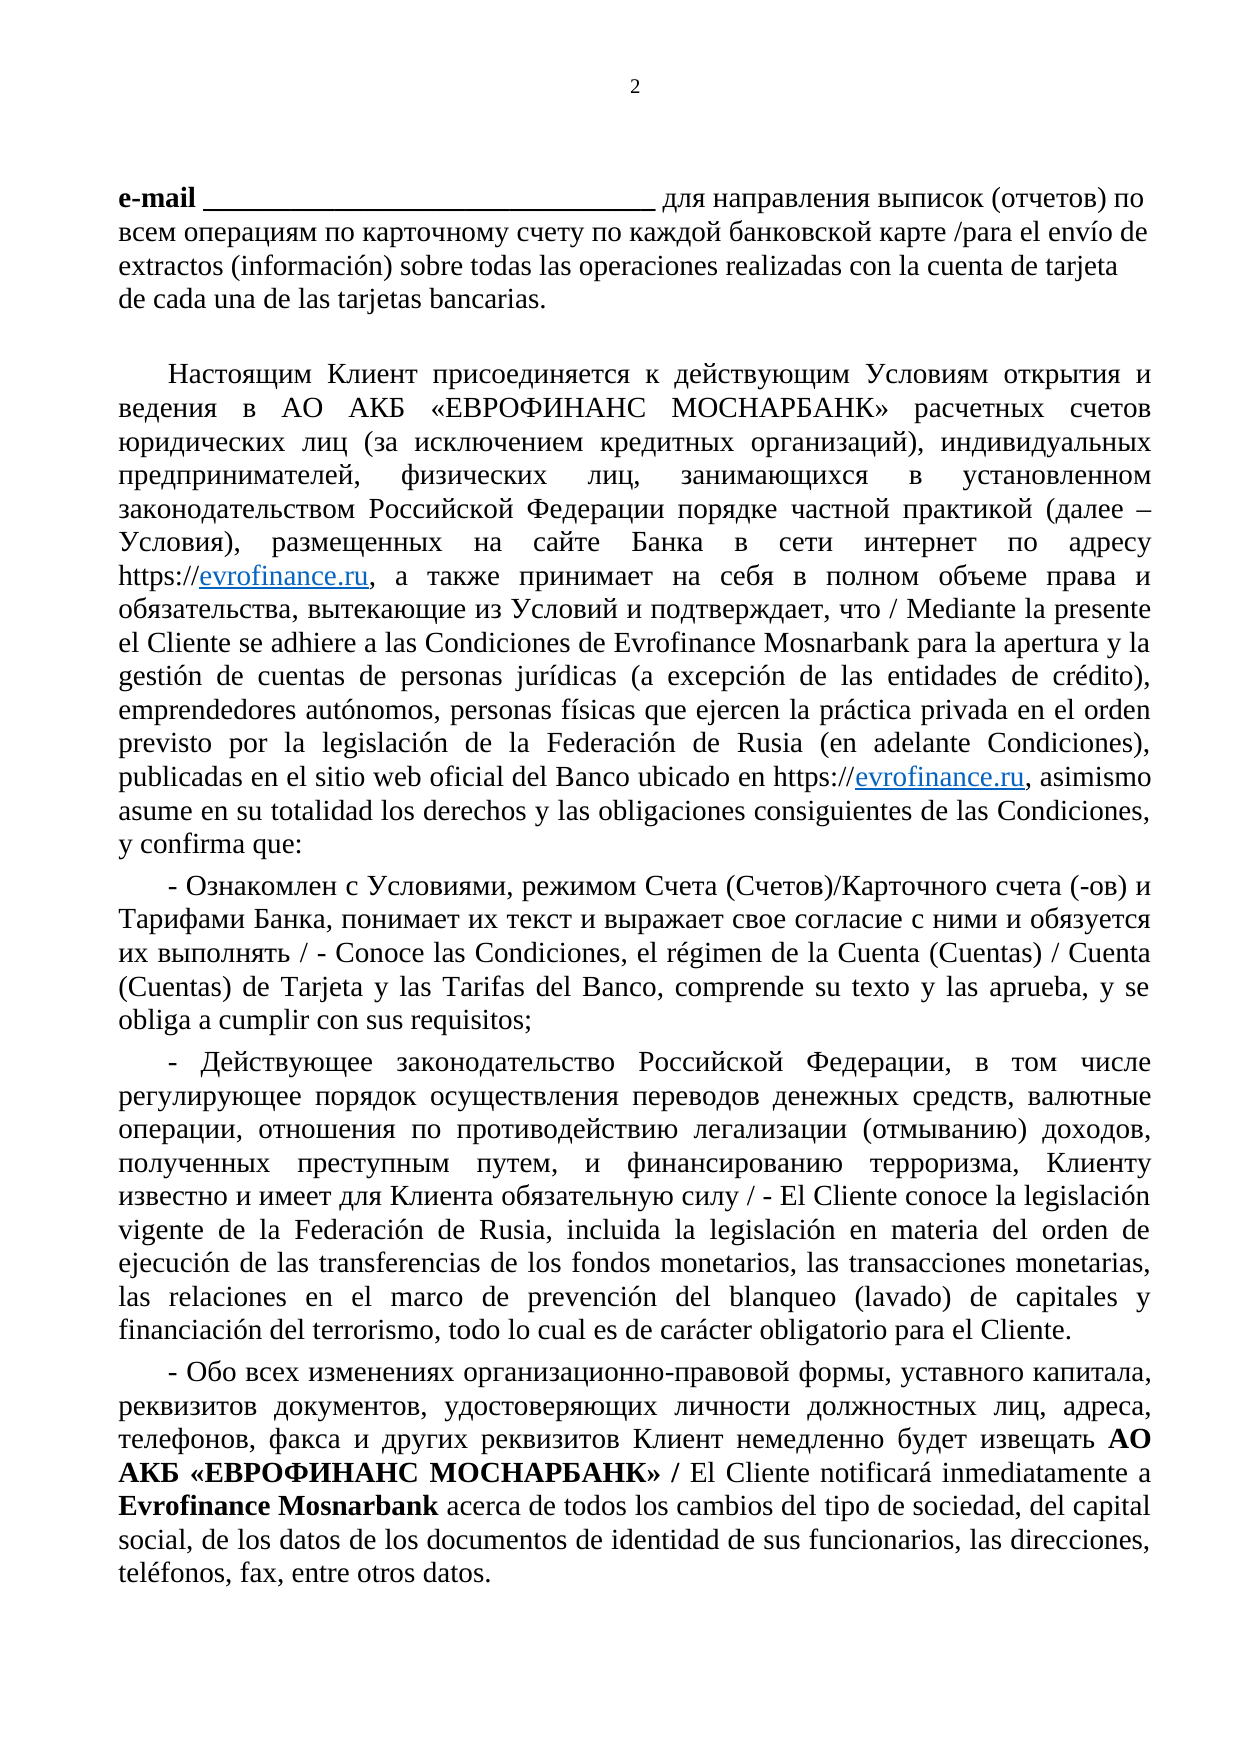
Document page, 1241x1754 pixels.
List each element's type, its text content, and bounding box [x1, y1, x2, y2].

text e-mail _______________________________ для направления выписок (отчетов) по всем операциям по карточному счету по каждой банковской карте /para el envío de extractos (información) sobre todas las operaciones realizadas con la cuenta de tarjeta de cada una de las tarjetas bancarias. [118, 181, 1152, 315]
text - Обо всех изменениях организационно-правовой формы, уставного капитала, реквизитов документов, удостоверяющих личности должностных лиц, адреса, телефонов, факса и других реквизитов Клиент немедленно будет извещать АО АКБ «ЕВРОФИНАНС МОСНАРБАНК» / El Cliente notificará inmediatamente a Evrofinance Mosnarbank acerca de todos los cambios del tipo de sociedad, del capital social, de los datos de los documentos de identidad de sus funcionarios, las direcciones, teléfonos, fax, entre otros datos. [118, 1354, 1152, 1589]
text - Ознакомлен с Условиями, режимом Счета (Счетов)/Карточного счета (-ов) и Тарифами Банка, понимает их текст и выражает свое согласие с ними и обязуется их выполнять / - Conoce las Condiciones, el régimen de la Cuenta (Cuentas) / Cuenta (Cuentas) de Tarjeta y las Tarifas del Banco, comprende su texto y las aprueba, y se obliga a cumplir con sus requisitos; [118, 868, 1152, 1036]
text Настоящим Клиент присоединяется к действующим Условиям открытия и ведения в АО АКБ «ЕВРОФИНАНС МОСНАРБАНК» расчетных счетов юридических лиц (за исключением кредитных организаций), индивидуальных предпринимателей, физических лиц, занимающихся в установленном законодательством Российской Федерации порядке частной практикой (далее – Условия), размещенных на сайте Банка в сети интернет по адресу https://evrofinance.ru, а также принимает на себя в полном объеме права и обязательства, вытекающие из Условий и подтверждает, что / Mediante la presente el Cliente se adhiere a las Condiciones de Evrofinance Mosnarbank para la apertura y la gestión de cuentas de personas jurídicas (a excepción de las entidades de crédito), emprendedores autónomos, personas físicas que ejercen la práctica privada en el orden previsto por la legislación de la Federación de Rusia (en adelante Condiciones), publicadas en el sitio web oficial del Banco ubicado en https://evrofinance.ru, asimismo asume en su totalidad los derechos y las obligaciones consiguientes de las Condiciones, y confirma que: [118, 357, 1152, 860]
text - Действующее законодательство Российской Федерации, в том числе регулирующее порядок осуществления переводов денежных средств, валютные операции, отношения по противодействию легализации (отмыванию) доходов, полученных преступным путем, и финансированию терроризма, Клиенту известно и имеет для Клиента обязательную силу / - El Cliente conoce la legislación vigente de la Federación de Rusia, incluida la legislación en materia del orden de ejecución de las transferencias de los fondos monetarios, las transacciones monetarias, las relaciones en el marco de prevención del blanqueo (lavado) de capitales y financiación del terrorismo, todo lo cual es de carácter obligatorio para el Cliente. [118, 1044, 1152, 1346]
